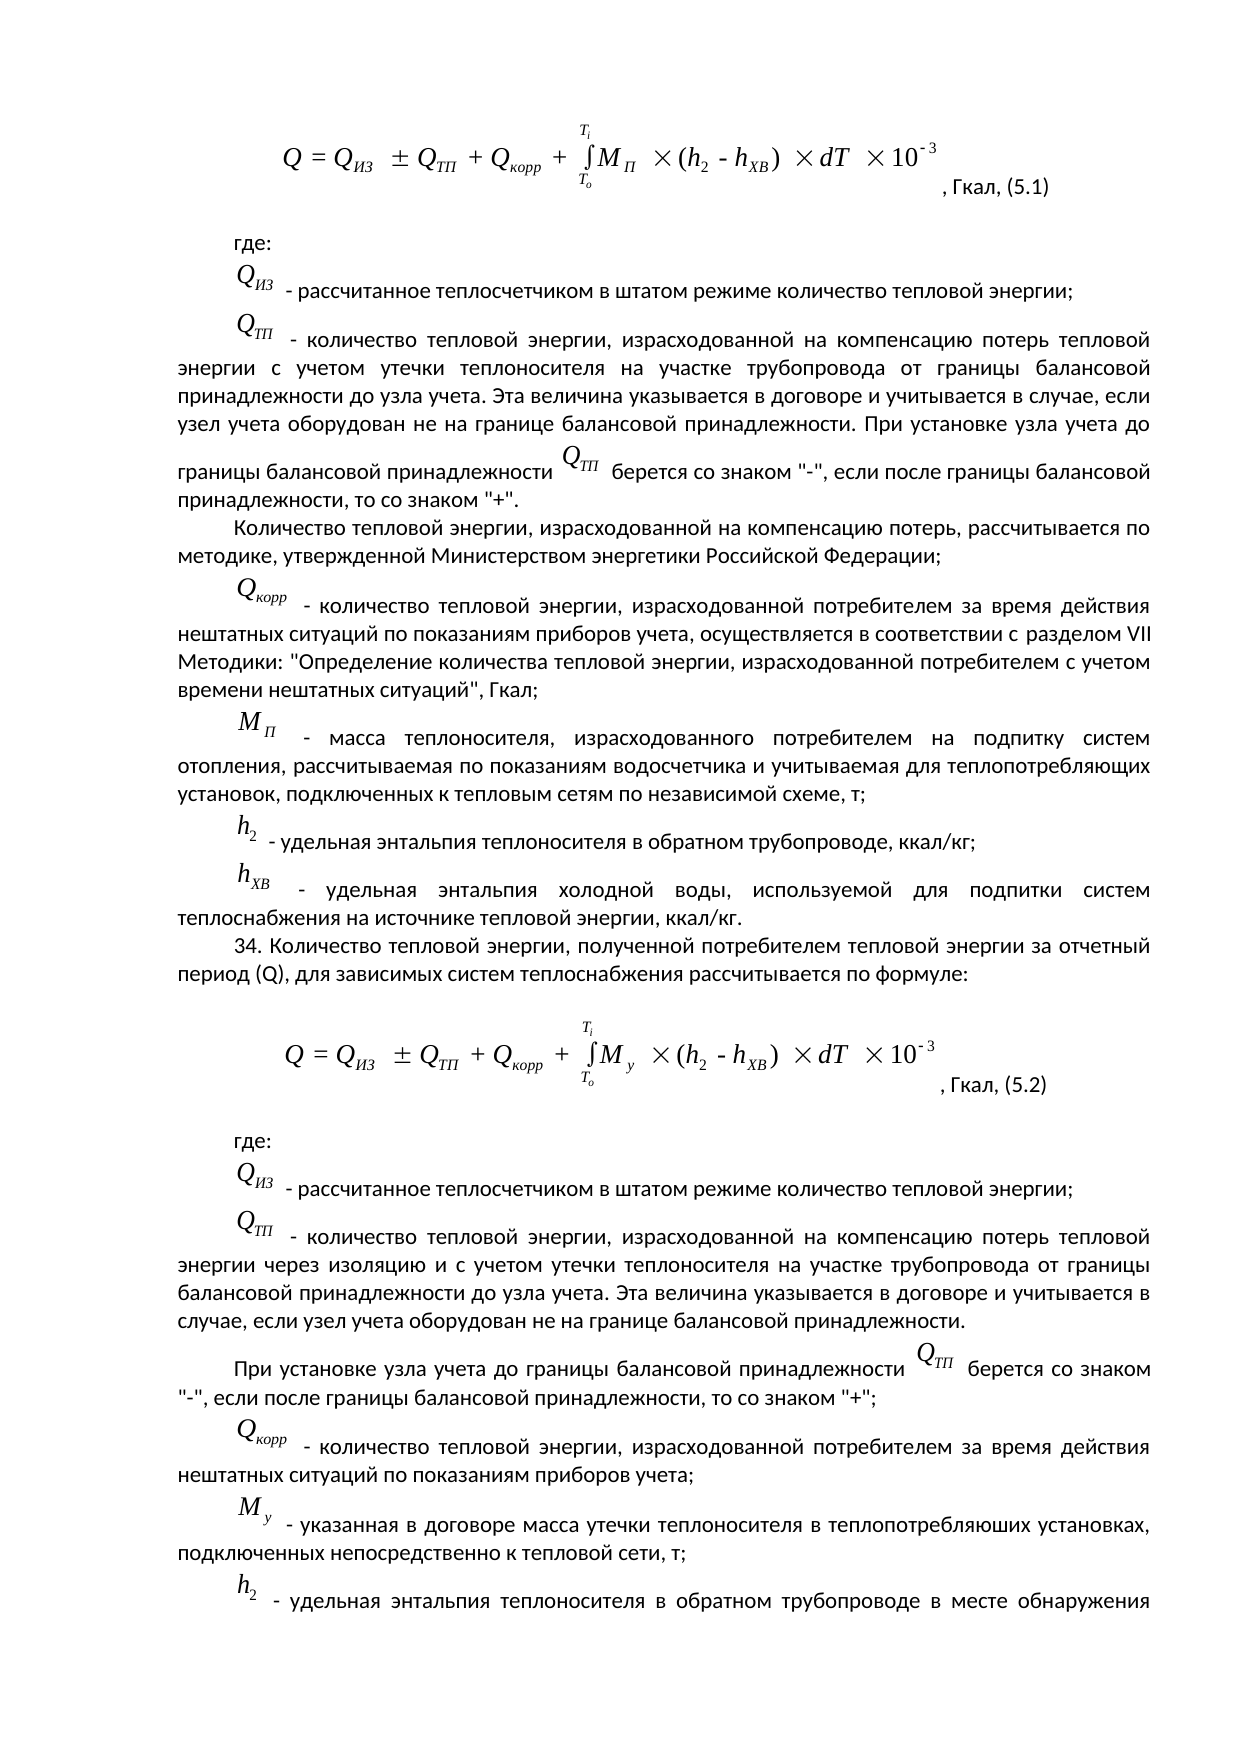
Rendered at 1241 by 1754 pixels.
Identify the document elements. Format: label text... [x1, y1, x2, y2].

text , Гкал, (5.2) [177, 1016, 1152, 1098]
text Количество тепловой энергии, израсходованной на компенсацию потерь, рассчитывается по методике, утвержденной Министерством энергетики Российской Федерации; [177, 513, 1152, 569]
text - рассчитанное теплосчетчиком в штатом режиме количество тепловой энергии; [177, 1154, 1152, 1202]
text - количество тепловой энергии, израсходованной на компенсацию потерь тепловой энергии с учетом утечки теплоносителя на участке трубопровода от границы балансовой принадлежности до узла учета. Эта величина указывается в договоре и учитывается в случае, если узел учета оборудован не на границе балансовой принадлежности. При установке узла учета до границы балансовой принадлежности берется со знаком "-", если после границы балансовой принадлежности, то со знаком "+". [177, 304, 1152, 513]
text - количество тепловой энергии, израсходованной на компенсацию потерь тепловой энергии через изоляцию и с учетом утечки теплоносителя на участке трубопровода от границы балансовой принадлежности до узла учета. Эта величина указывается в договоре и учитывается в случае, если узел учета оборудован не на границе балансовой принадлежности. [177, 1202, 1152, 1334]
text - масса теплоносителя, израсходованного потребителем на подпитку систем отопления, рассчитываемая по показаниям водосчетчика и учитываемая для теплопотребляющих установок, подключенных к тепловым сетям по независимой схеме, т; [177, 703, 1152, 807]
text - указанная в договоре масса утечки теплоносителя в теплопотребляюших установках, подключенных непосредственно к тепловой сети, т; [177, 1488, 1152, 1566]
text - количество тепловой энергии, израсходованной потребителем за время действия нештатных ситуаций по показаниям приборов учета, осуществляется в соответствии с разделом VII Методики: "Определение количества тепловой энергии, израсходованной потребителем с учетом времени нештатных ситуаций", Гкал; [177, 569, 1152, 703]
text - количество тепловой энергии, израсходованной потребителем за время действия нештатных ситуаций по показаниям приборов учета; [177, 1411, 1152, 1488]
text - удельная энтальпия холодной воды, используемой для подпитки систем теплоснабжения на источнике тепловой энергии, ккал/кг. [177, 855, 1152, 932]
text где: [177, 1126, 1152, 1154]
text - рассчитанное теплосчетчиком в штатом режиме количество тепловой энергии; [177, 256, 1152, 304]
text При установке узла учета до границы балансовой принадлежности берется со знаком "-", если после границы балансовой принадлежности, то со знаком "+"; [177, 1334, 1152, 1411]
text - удельная энтальпия теплоносителя в обратном трубопроводе, ккал/кг; [177, 807, 1152, 855]
text , Гкал, (5.1) [177, 118, 1152, 200]
text где: [177, 228, 1152, 256]
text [177, 1566, 1152, 1614]
text 34. Количество тепловой энергии, полученной потребителем тепловой энергии за отчетный период (Q), для зависимых систем теплоснабжения рассчитывается по формуле: [177, 932, 1152, 988]
